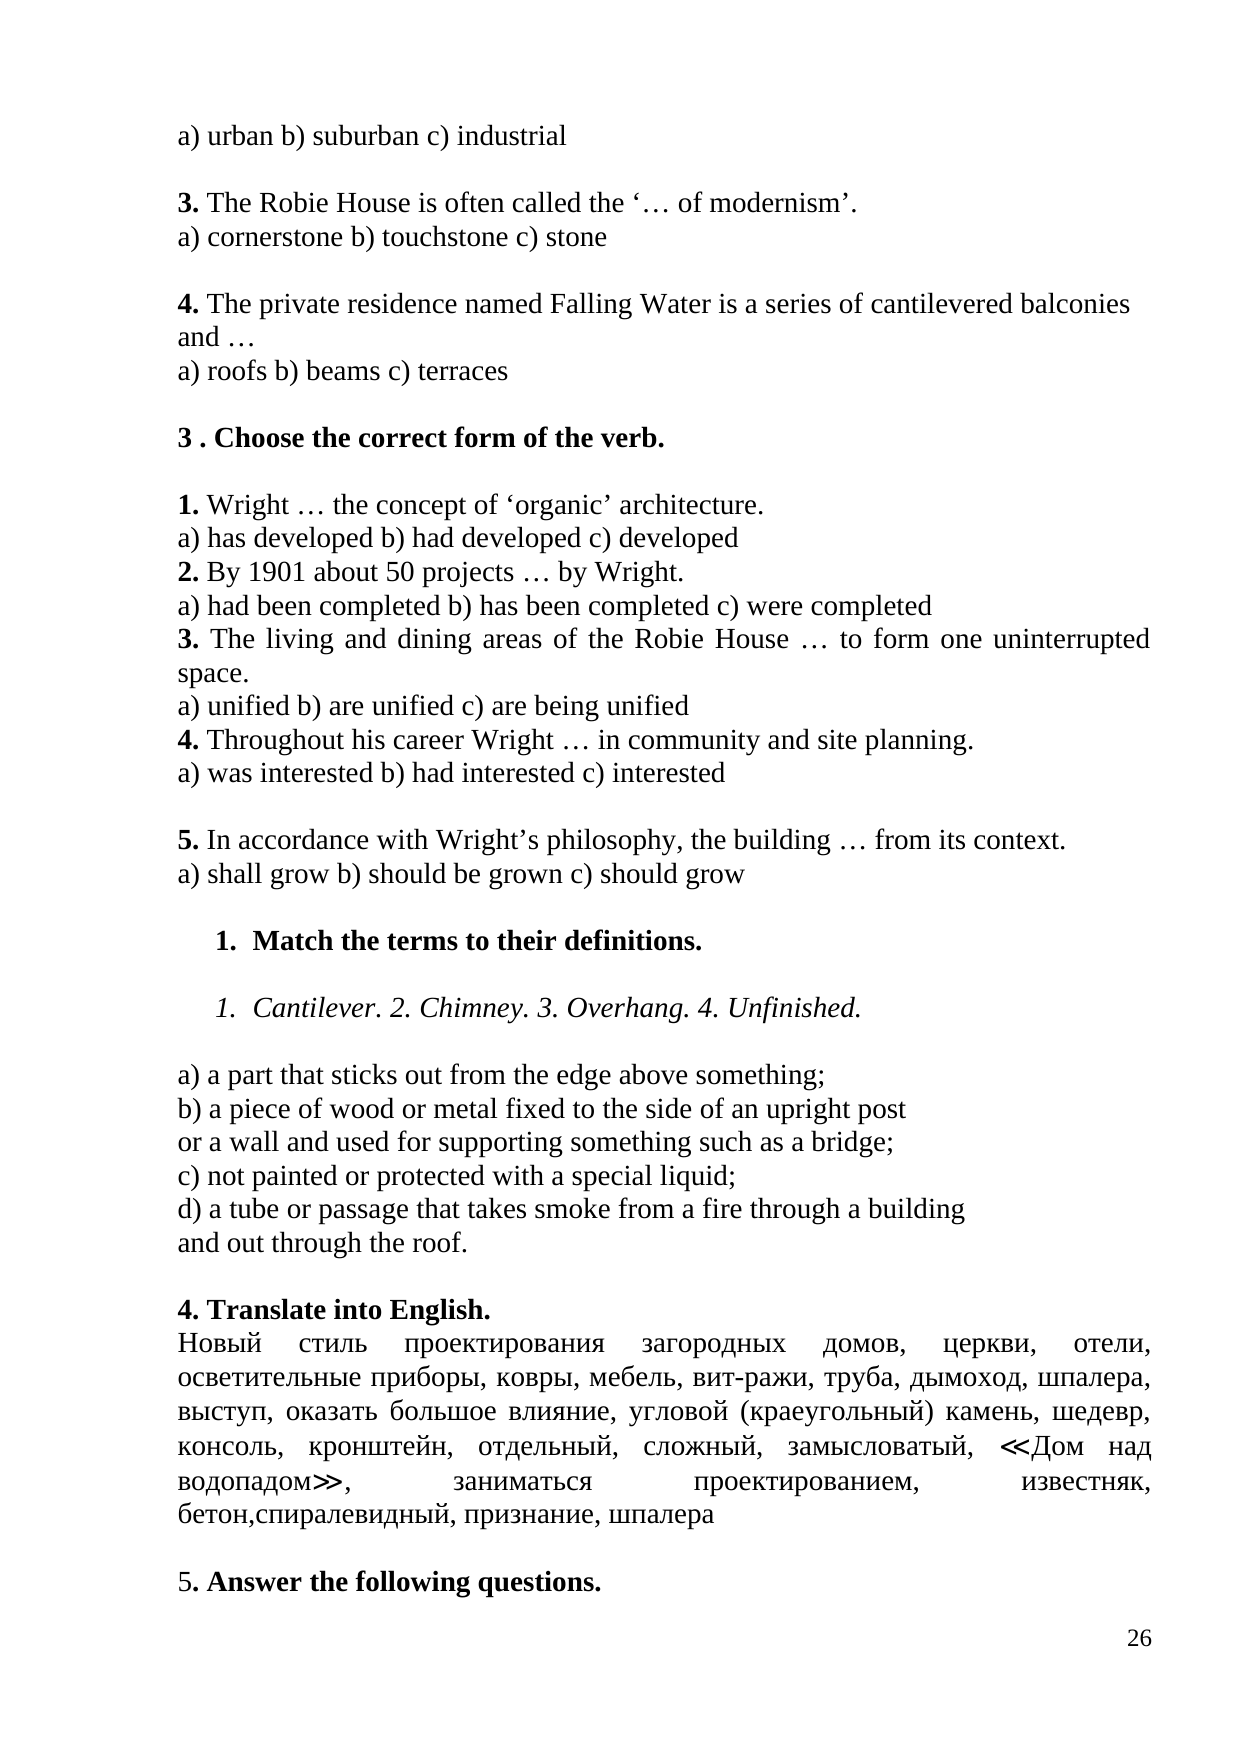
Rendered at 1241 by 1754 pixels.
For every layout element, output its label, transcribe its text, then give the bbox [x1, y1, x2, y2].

text a) shall grow b) should be grown c) should grow [177, 856, 1152, 889]
text c) not painted or protected with a special liquid; [177, 1158, 1152, 1191]
list Match the terms to their definitions. [215, 923, 1152, 957]
text 5. Answer the following questions. [177, 1564, 1152, 1597]
text b) a piece of wood or metal fixed to the side of an upright post [177, 1091, 1152, 1124]
text or a wall and used for supporting something such as a bridge; [177, 1124, 1152, 1158]
text a) roofs b) beams c) terraces [177, 353, 1152, 386]
text 4. Translate into English. [177, 1292, 1152, 1326]
text 3. The Robie House is often called the ‘… of modernism’. [177, 185, 1152, 219]
text a) has developed b) had developed c) developed [177, 521, 1152, 554]
text a) had been completed b) has been completed c) were completed [177, 588, 1152, 621]
text d) a tube or passage that takes smoke from a fire through a building [177, 1191, 1152, 1225]
text 3 . Choose the correct form of the verb. [177, 420, 1152, 453]
text a) cornerstone b) touchstone c) stone [177, 219, 1152, 252]
text Новый стиль проектирования загородных домов, церкви, отели, осветительные приборы, ковры, мебель, вит-ражи, труба, дымоход, шпалера, выступ, оказать большое влияние, угловой (краеугольный) камень, шедевр, консоль, кронштейн, отдельный, сложный, замысловатый, ≪Дом над водопадом≫, заниматься проектированием, известняк, бетон,спиралевидный, признание, шпалера [177, 1326, 1152, 1530]
text a) a part that sticks out from the edge above something; [177, 1057, 1152, 1091]
text 4. Throughout his career Wright … in community and site planning. [177, 722, 1152, 755]
text 1. Wright … the concept of ‘organic’ architecture. [177, 487, 1152, 521]
text 2. By 1901 about 50 projects … by Wright. [177, 554, 1152, 588]
text 4. The private residence named Falling Water is a series of cantilevered balconies and … [177, 286, 1152, 353]
text 5. In accordance with Wright’s philosophy, the building … from its context. [177, 822, 1152, 856]
text 3. The living and dining areas of the Robie House … to form one uninterrupted space. [177, 621, 1152, 688]
list Cantilever. 2. Chimney. 3. Overhang. 4. Unfinished. [215, 990, 1152, 1024]
text a) was interested b) had interested c) interested [177, 755, 1152, 789]
text a) unified b) are unified c) are being unified [177, 688, 1152, 722]
text and out through the roof. [177, 1225, 1152, 1258]
text a) urban b) suburban c) industrial [177, 118, 1152, 152]
